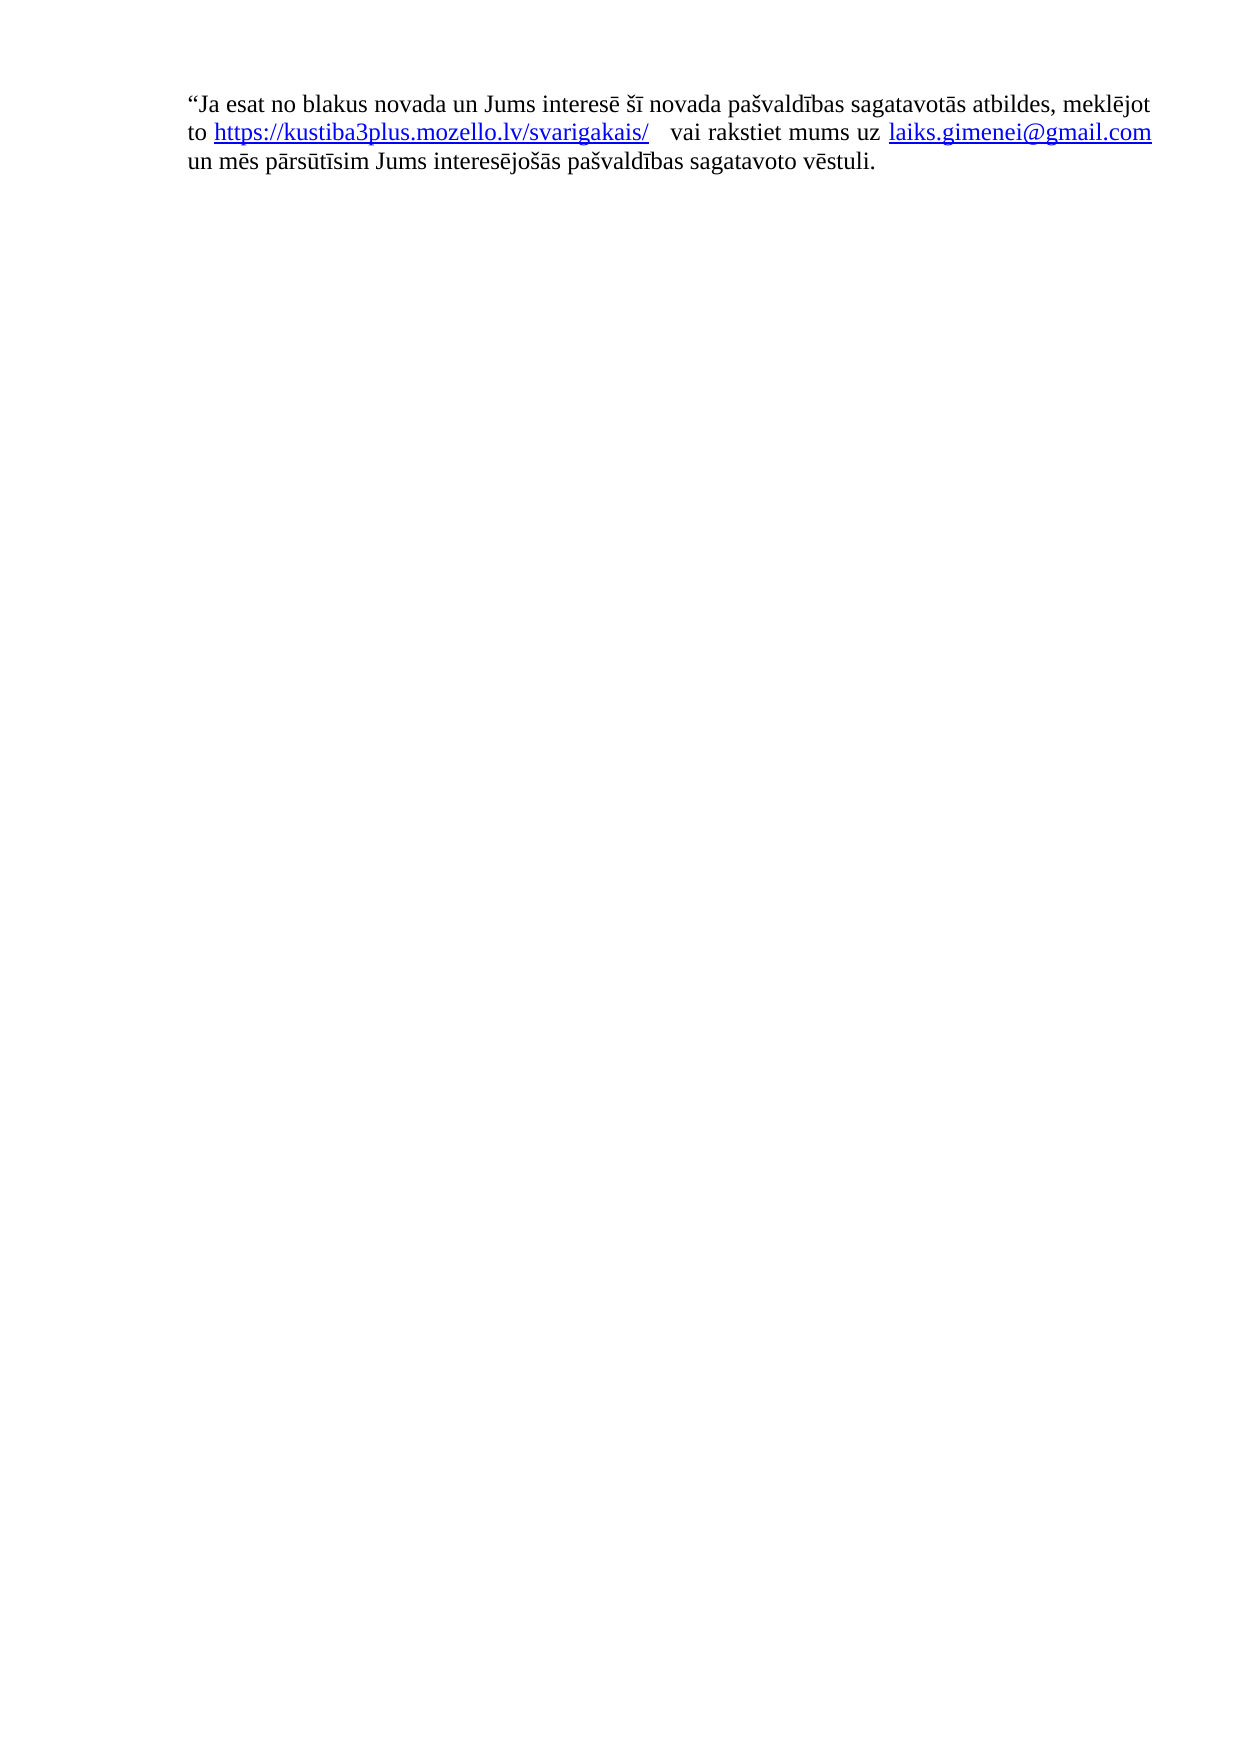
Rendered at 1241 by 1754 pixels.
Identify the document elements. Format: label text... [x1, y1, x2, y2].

text “Ja esat no blakus novada un Jums interesē šī novada pašvaldības sagatavotās atbildes, meklējot to https://kustiba3plus.mozello.lv/svarigakais/ vai rakstiet mums uz laiks.gimenei@gmail.com un mēs pārsūtīsim Jums interesējošās pašvaldības sagatavoto vēstuli. [187, 89, 1152, 175]
